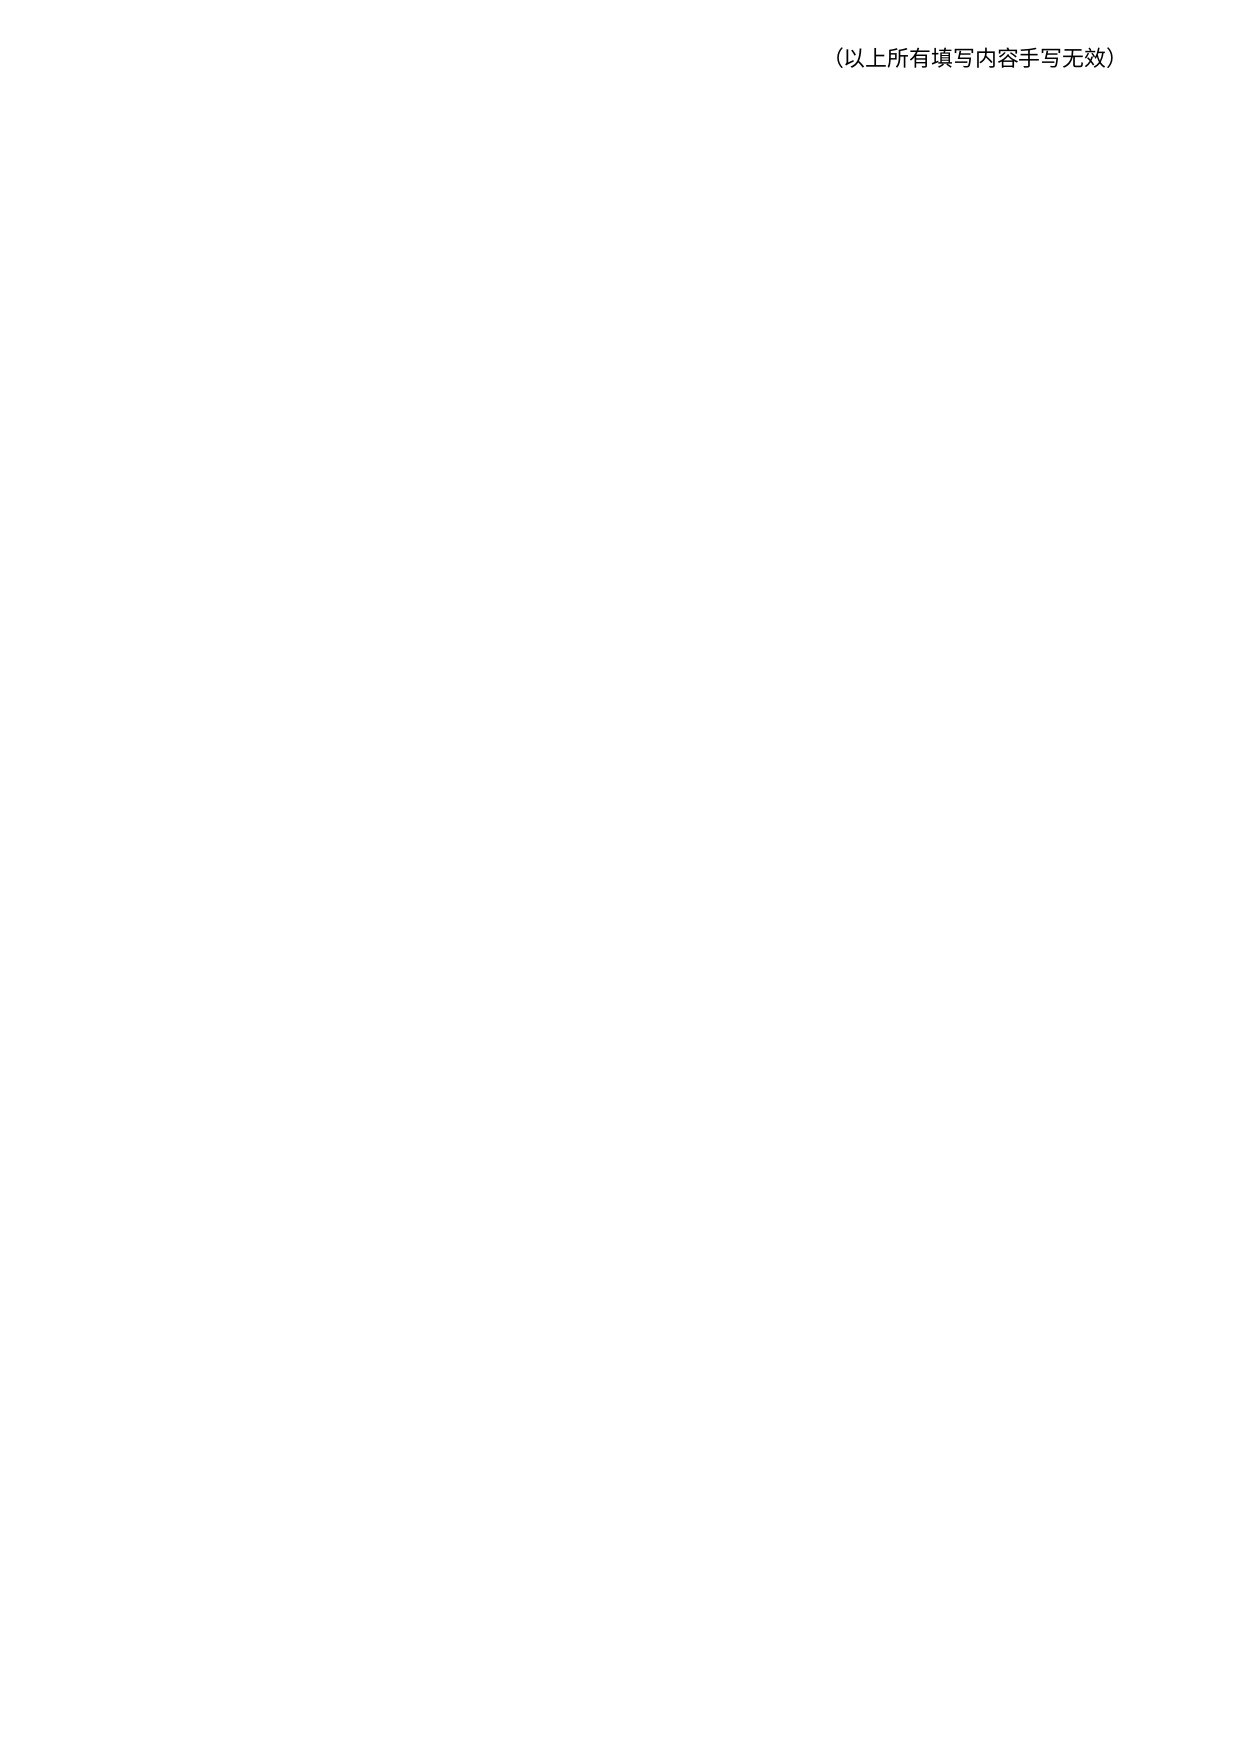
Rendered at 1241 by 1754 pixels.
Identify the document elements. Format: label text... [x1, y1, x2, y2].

text （以上所有填写内容手写无效） [56, 40, 1181, 73]
